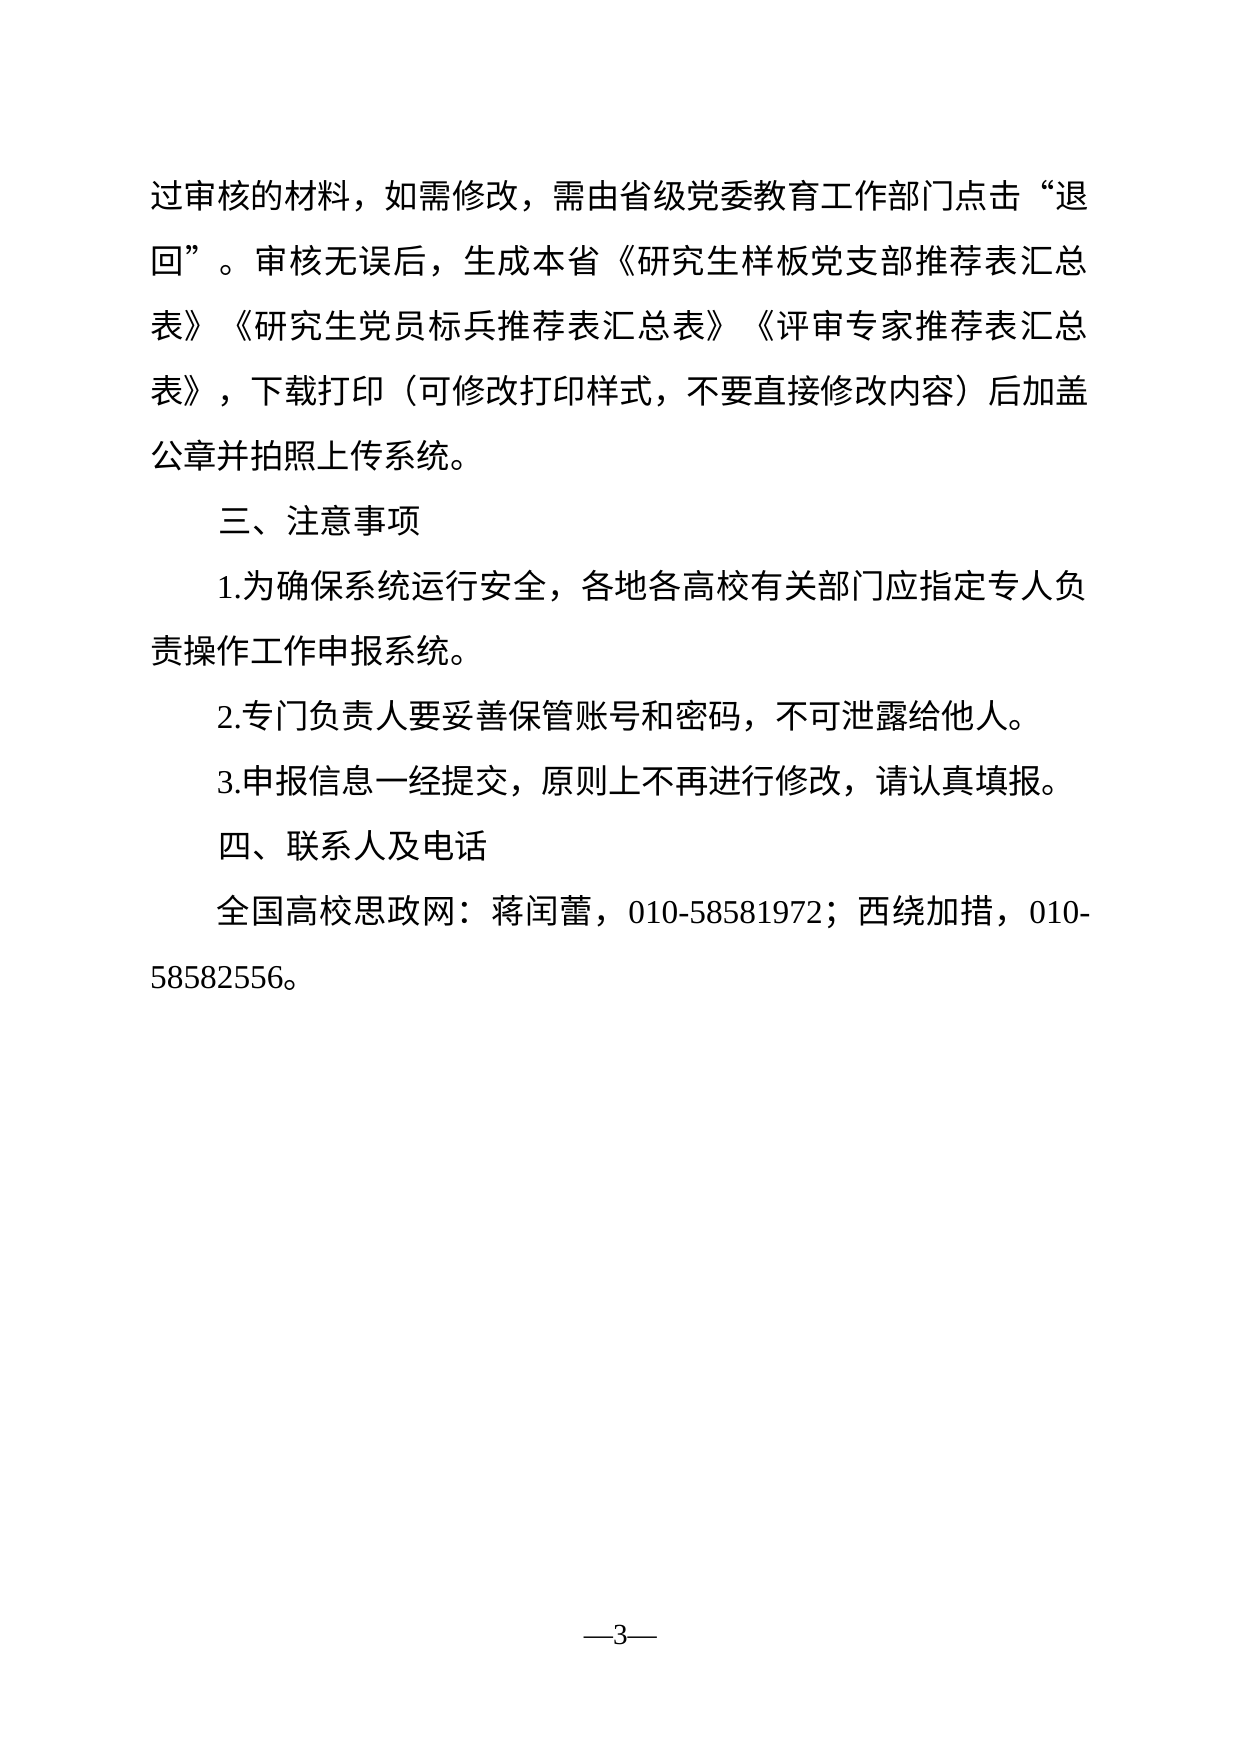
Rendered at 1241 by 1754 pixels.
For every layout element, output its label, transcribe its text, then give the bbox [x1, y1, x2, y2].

text 四、联系人及电话 [150, 812, 1090, 877]
text 3.申报信息一经提交，原则上不再进行修改，请认真填报。 [150, 747, 1090, 812]
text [150, 162, 1090, 487]
text 2.专门负责人要妥善保管账号和密码，不可泄露给他人。 [150, 682, 1090, 747]
text 1.为确保系统运行安全，各地各高校有关部门应指定专人负责操作工作申报系统。 [150, 552, 1090, 682]
text 三、注意事项 [150, 487, 1090, 552]
text 全国高校思政网：蒋闰蕾，010-58581972；西绕加措，010-58582556。 [150, 877, 1090, 1007]
